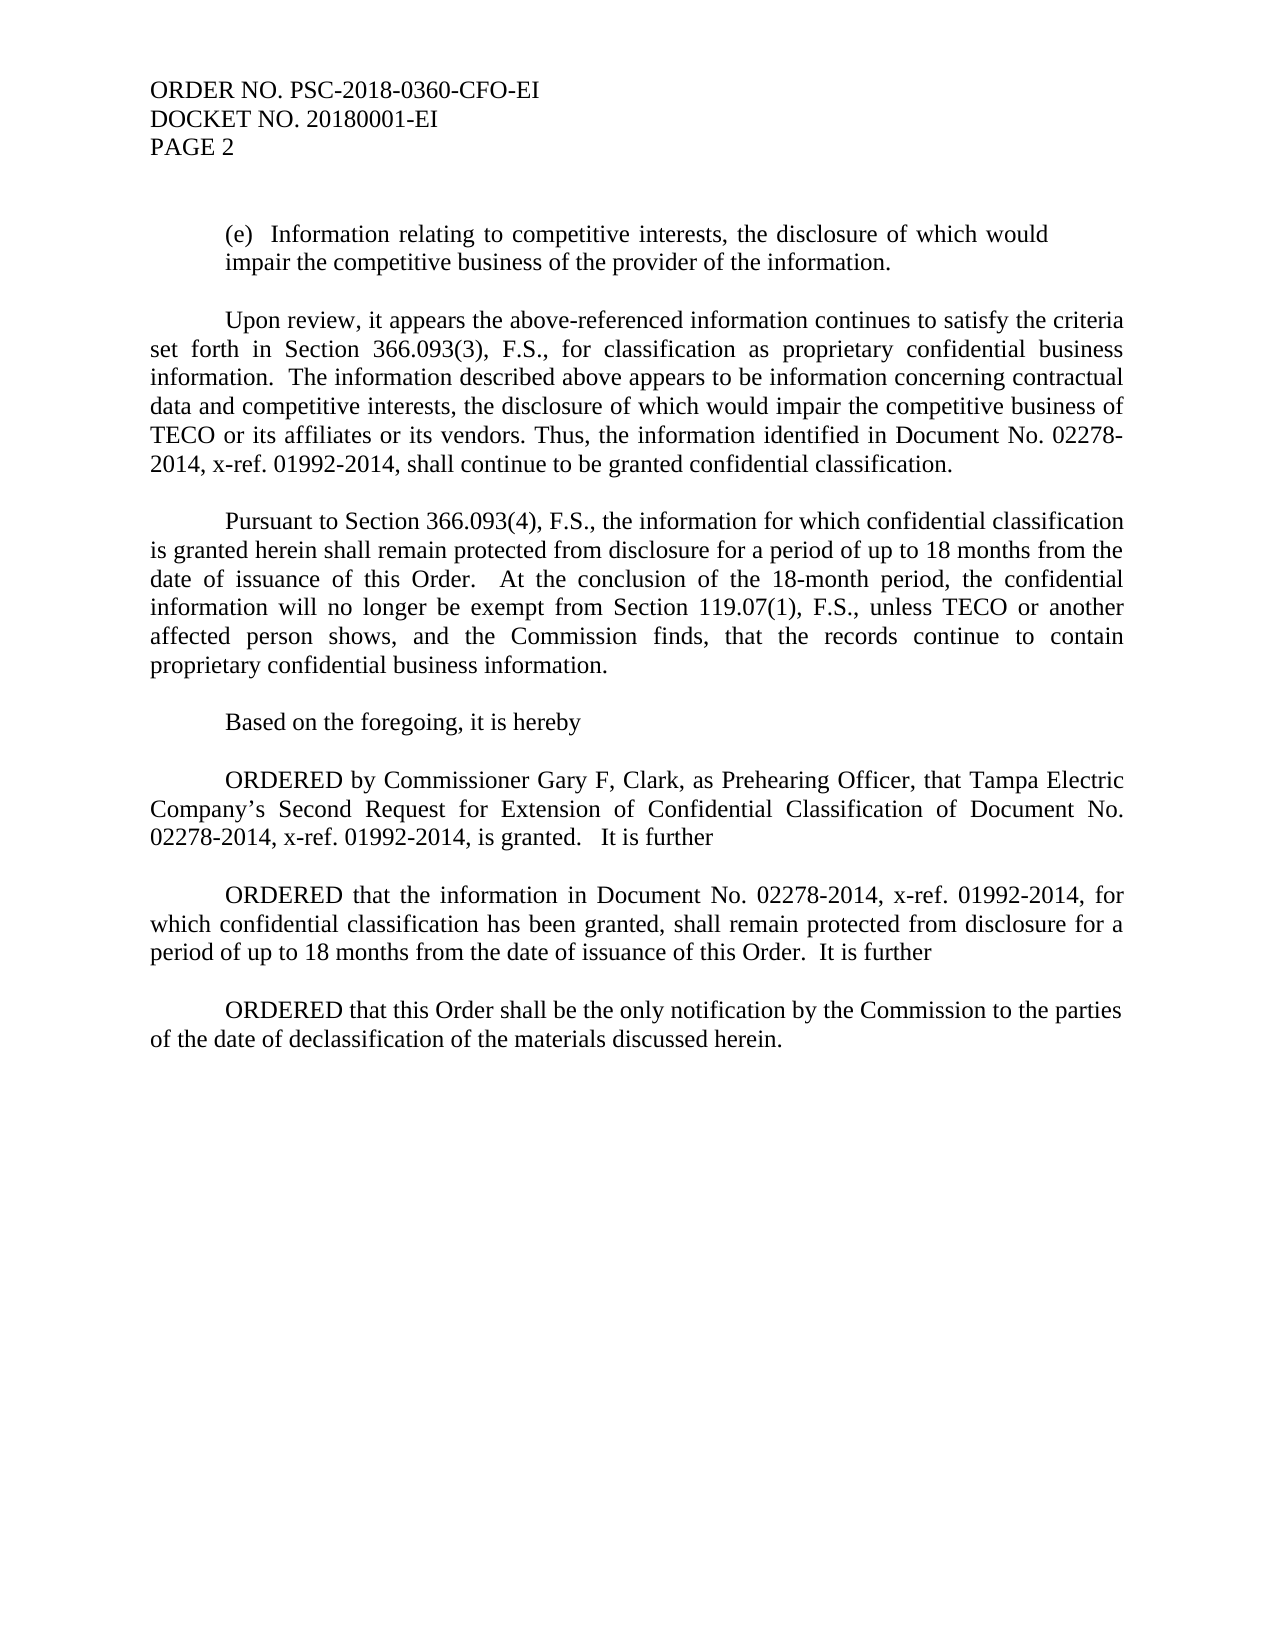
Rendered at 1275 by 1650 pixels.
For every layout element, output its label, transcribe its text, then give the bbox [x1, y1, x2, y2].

text Pursuant to Section 366.093(4), F.S., the information for which confidential classification is granted herein shall remain protected from disclosure for a period of up to 18 months from the date of issuance of this Order. At the conclusion of the 18-month period, the confidential information will no longer be exempt from Section 119.07(1), F.S., unless TECO or another affected person shows, and the Commission finds, that the records continue to contain proprietary confidential business information. [150, 506, 1125, 679]
text (e) Information relating to competitive interests, the disclosure of which would impair the competitive business of the provider of the information. [225, 219, 1050, 276]
text Based on the foregoing, it is hereby [150, 707, 1125, 736]
text ORDERED by Commissioner Gary F, Clark, as Prehearing Officer, that Tampa Electric Company’s Second Request for Extension of Confidential Classification of Document No. 02278-2014, x-ref. 01992-2014, is granted. It is further [150, 765, 1125, 851]
text ORDERED that this Order shall be the only notification by the Commission to the parties of the date of declassification of the materials discussed herein. [150, 995, 1125, 1052]
text ORDERED that the information in Document No. 02278-2014, x-ref. 01992-2014, for which confidential classification has been granted, shall remain protected from disclosure for a period of up to 18 months from the date of issuance of this Order. It is further [150, 880, 1125, 966]
text Upon review, it appears the above-referenced information continues to satisfy the criteria set forth in Section 366.093(3), F.S., for classification as proprietary confidential business information. The information described above appears to be information concerning contractual data and competitive interests, the disclosure of which would impair the competitive business of TECO or its affiliates or its vendors. Thus, the information identified in Document No. 02278-2014, x-ref. 01992-2014, shall continue to be granted confidential classification. [150, 305, 1125, 477]
